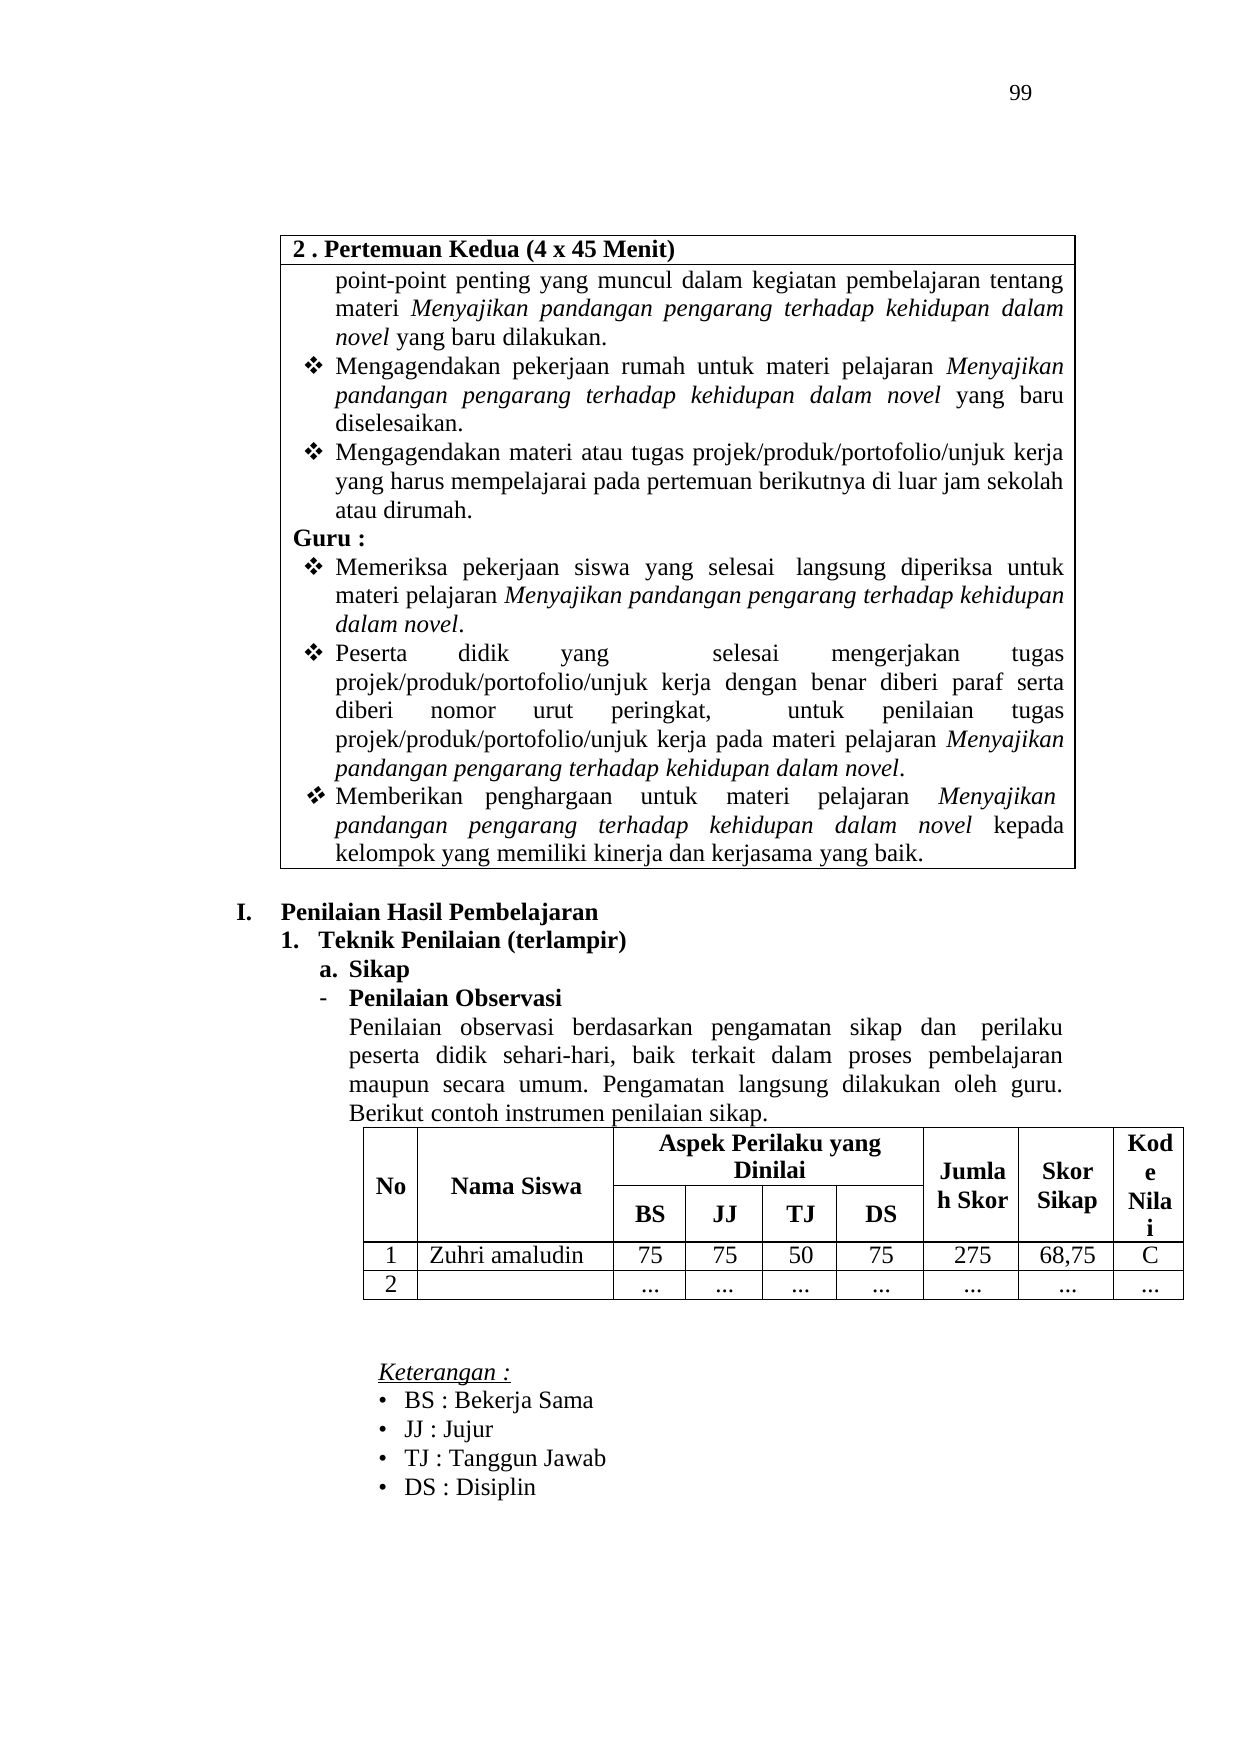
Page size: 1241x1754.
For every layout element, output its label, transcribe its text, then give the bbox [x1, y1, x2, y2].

table_header Aspek Perilaku yang Dinilai [614, 1128, 923, 1185]
table_cell ... [1114, 1271, 1183, 1299]
list DS : Disiplin [378, 1472, 1213, 1501]
table_cell 2 [364, 1271, 417, 1299]
table_cell ... [614, 1271, 685, 1299]
subtitle Teknik Penilaian (terlampir) [280, 926, 1213, 954]
table_cell 75 [614, 1243, 685, 1270]
table_header Kod e Nila i [1114, 1128, 1183, 1241]
table_cell BS [614, 1186, 685, 1241]
table_cell ... [1019, 1271, 1113, 1299]
subtitle Penilaian Observasi [319, 983, 1213, 1012]
table_header Nama Siswa [418, 1128, 613, 1241]
table_cell 1 [364, 1243, 417, 1270]
list BS : Bekerja Sama [378, 1386, 1213, 1414]
table_cell [418, 1271, 613, 1299]
list Penilaian Hasil Pembelajaran [236, 897, 1213, 926]
table_cell ... [837, 1271, 923, 1299]
table_cell Zuhri amaludin [418, 1243, 613, 1270]
text Keterangan : [378, 1357, 1213, 1386]
table_cell ... [763, 1271, 836, 1299]
table_header No [364, 1128, 417, 1241]
table_cell TJ [763, 1186, 836, 1241]
table_cell C [1114, 1243, 1183, 1270]
table_cell 68,75 [1019, 1243, 1113, 1270]
table_header Jumla h Skor [924, 1128, 1018, 1241]
table_header Skor Sikap [1019, 1128, 1113, 1241]
table_cell 75 [686, 1243, 762, 1270]
table_cell 50 [763, 1243, 836, 1270]
list TJ : Tanggun Jawab [378, 1443, 1213, 1472]
table_cell 275 [924, 1243, 1018, 1270]
table_cell 75 [837, 1243, 923, 1270]
table_cell JJ [686, 1186, 762, 1241]
table_header 2 . Pertemuan Kedua (4 x 45 Menit) [281, 236, 1074, 264]
table_cell ... [924, 1271, 1018, 1299]
text Penilaian observasi berdasarkan pengamatan sikap dan perilaku peserta didik sehari-hari, baik terkait dalam proses pembelajaran maupun secara umum. Pengamatan langsung dilakukan oleh guru. Berikut contoh instrumen penilaian sikap. [349, 1012, 1063, 1127]
list Sikap [319, 954, 1213, 983]
table_cell point-point penting yang muncul dalam kegiatan pembelajaran tentang materi Menyajikan pandangan pengarang terhadap kehidupan dalam novel yang baru dilakukan. Mengagendakan pekerjaan rumah untuk materi pelajaran Menyajikan pandangan pengarang terhadap kehidupan dalam novel yang baru diselesaikan. Mengagendakan materi atau tugas projek/produk/portofolio/unjuk kerja yang harus mempelajarai pada pertemuan berikutnya di luar jam sekolah atau dirumah. Guru : Memeriksa pekerjaan siswa yang selesai langsung diperiksa untuk materi pelajaran Menyajikan pandangan pengarang terhadap kehidupan dalam novel. Peserta didik yang selesai mengerjakan tugas projek/produk/portofolio/unjuk kerja dengan benar diberi paraf serta diberi nomor urut peringkat, untuk penilaian tugas projek/produk/portofolio/unjuk kerja pada materi pelajaran Menyajikan pandangan pengarang terhadap kehidupan dalam novel. Memberikan penghargaan untuk materi pelajaran Menyajikan pandangan pengarang terhadap kehidupan dalam novel kepada kelompok yang memiliki kinerja dan kerjasama yang baik. [281, 265, 1074, 868]
list JJ : Jujur [378, 1414, 1213, 1443]
table_cell ... [686, 1271, 762, 1299]
table_cell DS [837, 1186, 923, 1241]
